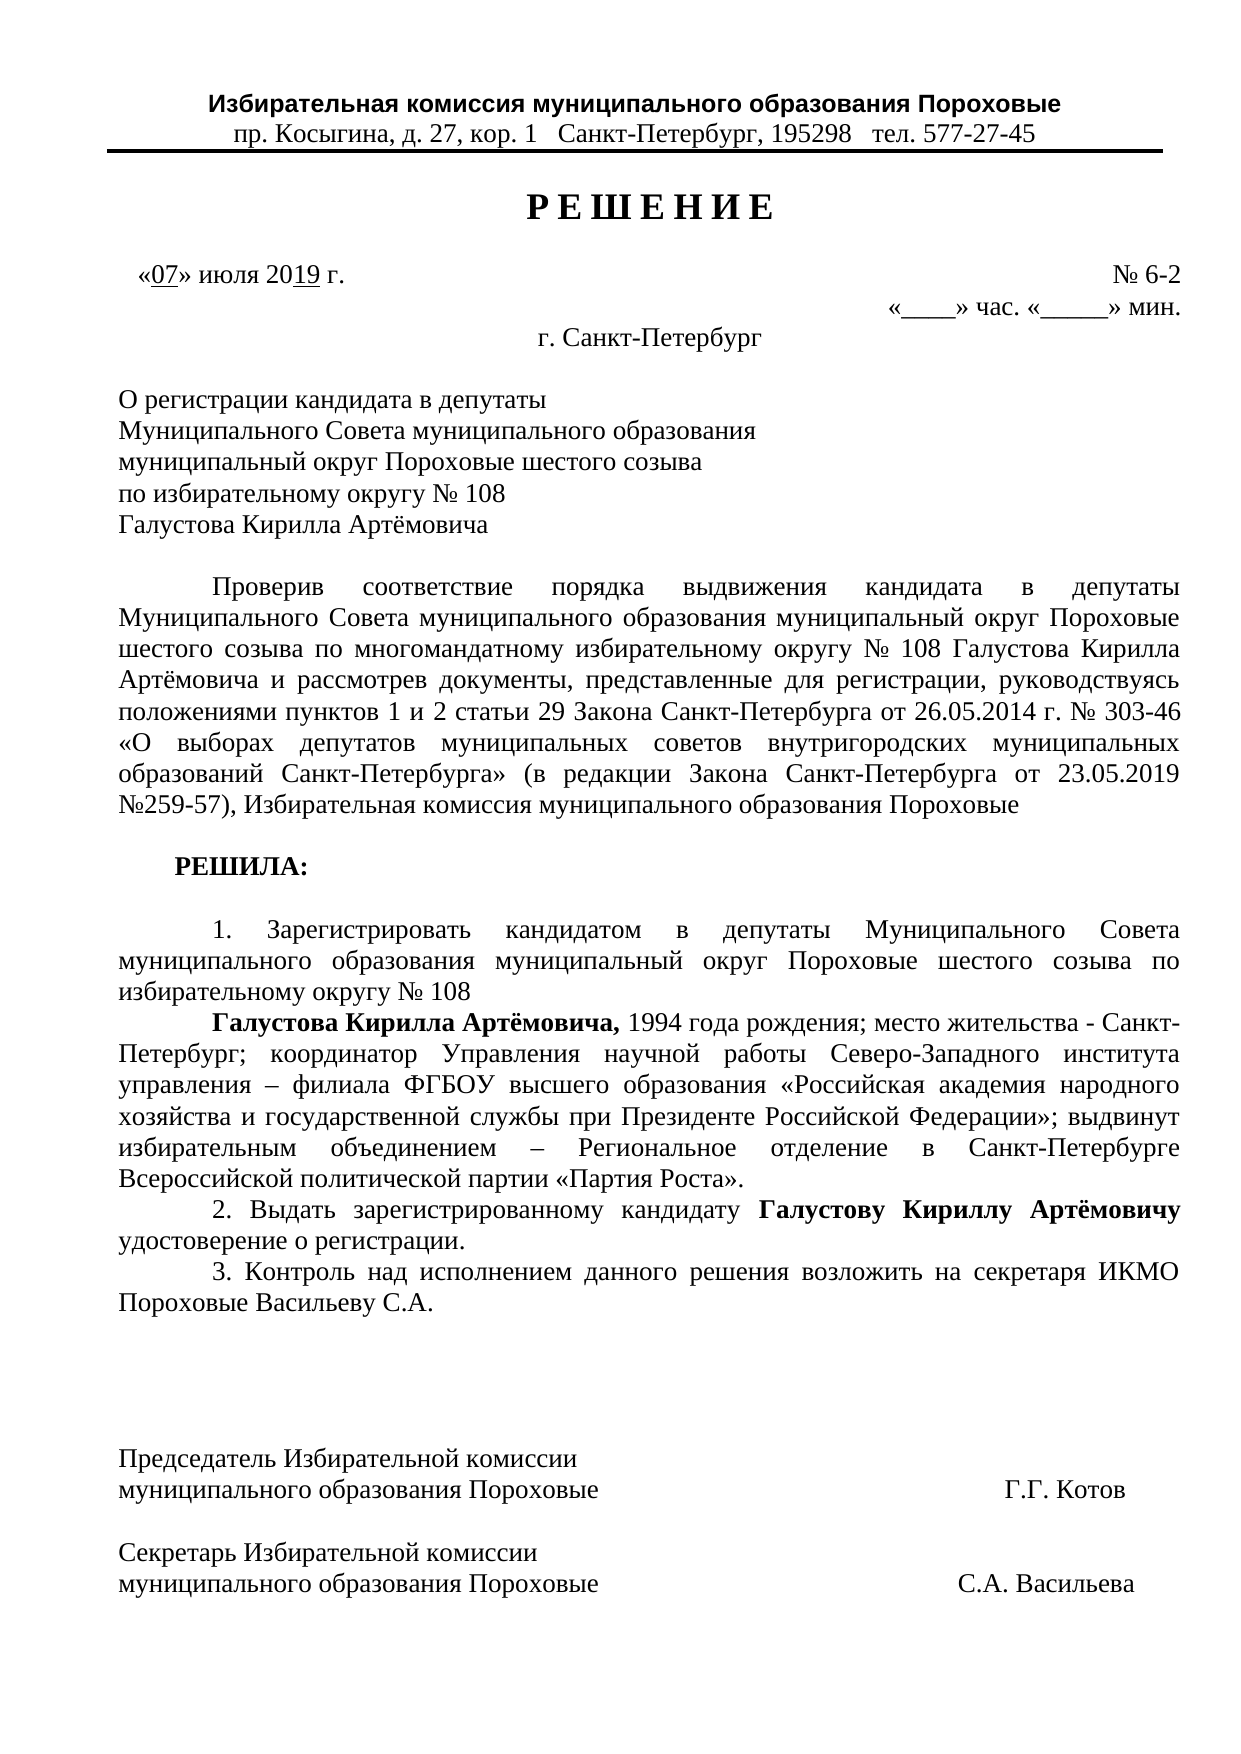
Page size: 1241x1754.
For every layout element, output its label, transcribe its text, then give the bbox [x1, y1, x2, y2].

text Председатель Избирательной комиссии [118, 1442, 1181, 1473]
text по избирательному округу № 108 [118, 477, 1181, 508]
text РЕШИЛА: [118, 850, 1181, 882]
text 1. Зарегистрировать кандидатом в депутаты Муниципального Совета муниципального образования муниципальный округ Пороховые шестого созыва по избирательному округу № 108 [118, 913, 1181, 1006]
text муниципального образования Пороховые С.А. Васильева [118, 1567, 1181, 1598]
text «____» час. «_____» мин. [118, 290, 1181, 321]
text «07» июля 2019 г. № 6-2 [118, 259, 1181, 290]
table_header Избирательная комиссия муниципального образования Пороховые [107, 89, 1163, 117]
text Проверив соответствие порядка выдвижения кандидата в депутаты Муниципального Совета муниципального образования муниципальный округ Пороховые шестого созыва по многомандатному избирательному округу № 108 Галустова Кирилла Артёмовича и рассмотрев документы, представленные для регистрации, руководствуясь положениями пунктов 1 и 2 статьи 29 Закона Санкт-Петербурга от 26.05.2014 г. № 303-46 «О выборах депутатов муниципальных советов внутригородских муниципальных образований Санкт-Петербурга» (в редакции Закона Санкт-Петербурга от 23.05.2019 №259-57), Избирательная комиссия муниципального образования Пороховые [118, 570, 1181, 819]
text муниципальный округ Пороховые шестого созыва [118, 446, 1181, 477]
text 2. Выдать зарегистрированному кандидату Галустову Кириллу Артёмовичу удостоверение о регистрации. [118, 1193, 1181, 1255]
text 3. Контроль над исполнением данного решения возложить на секретаря ИКМО Пороховые Васильеву С.А. [118, 1255, 1181, 1318]
text Галустова Кирилла Артёмовича, 1994 года рождения; место жительства - Санкт-Петербург; координатор Управления научной работы Северо-Западного института управления – филиала ФГБОУ высшего образования «Российская академия народного хозяйства и государственной службы при Президенте Российской Федерации»; выдвинут избирательным объединением – Региональное отделение в Санкт-Петербурге Всероссийской политической партии «Партия Роста». [118, 1006, 1181, 1193]
text Муниципального Совета муниципального образования [118, 414, 1181, 446]
text муниципального образования Пороховые Г.Г. Котов [118, 1473, 1181, 1504]
table_cell пр. Косыгина, д. 27, кор. 1 Санкт-Петербург, 195298 тел. 577-27-45 [107, 118, 1163, 148]
text г. Санкт-Петербург [118, 321, 1181, 352]
text Галустова Кирилла Артёмовича [118, 508, 1181, 539]
text О регистрации кандидата в депутаты [118, 383, 1181, 414]
text РЕШЕНИЕ [118, 184, 1181, 227]
text Секретарь Избирательной комиссии [118, 1536, 1181, 1567]
